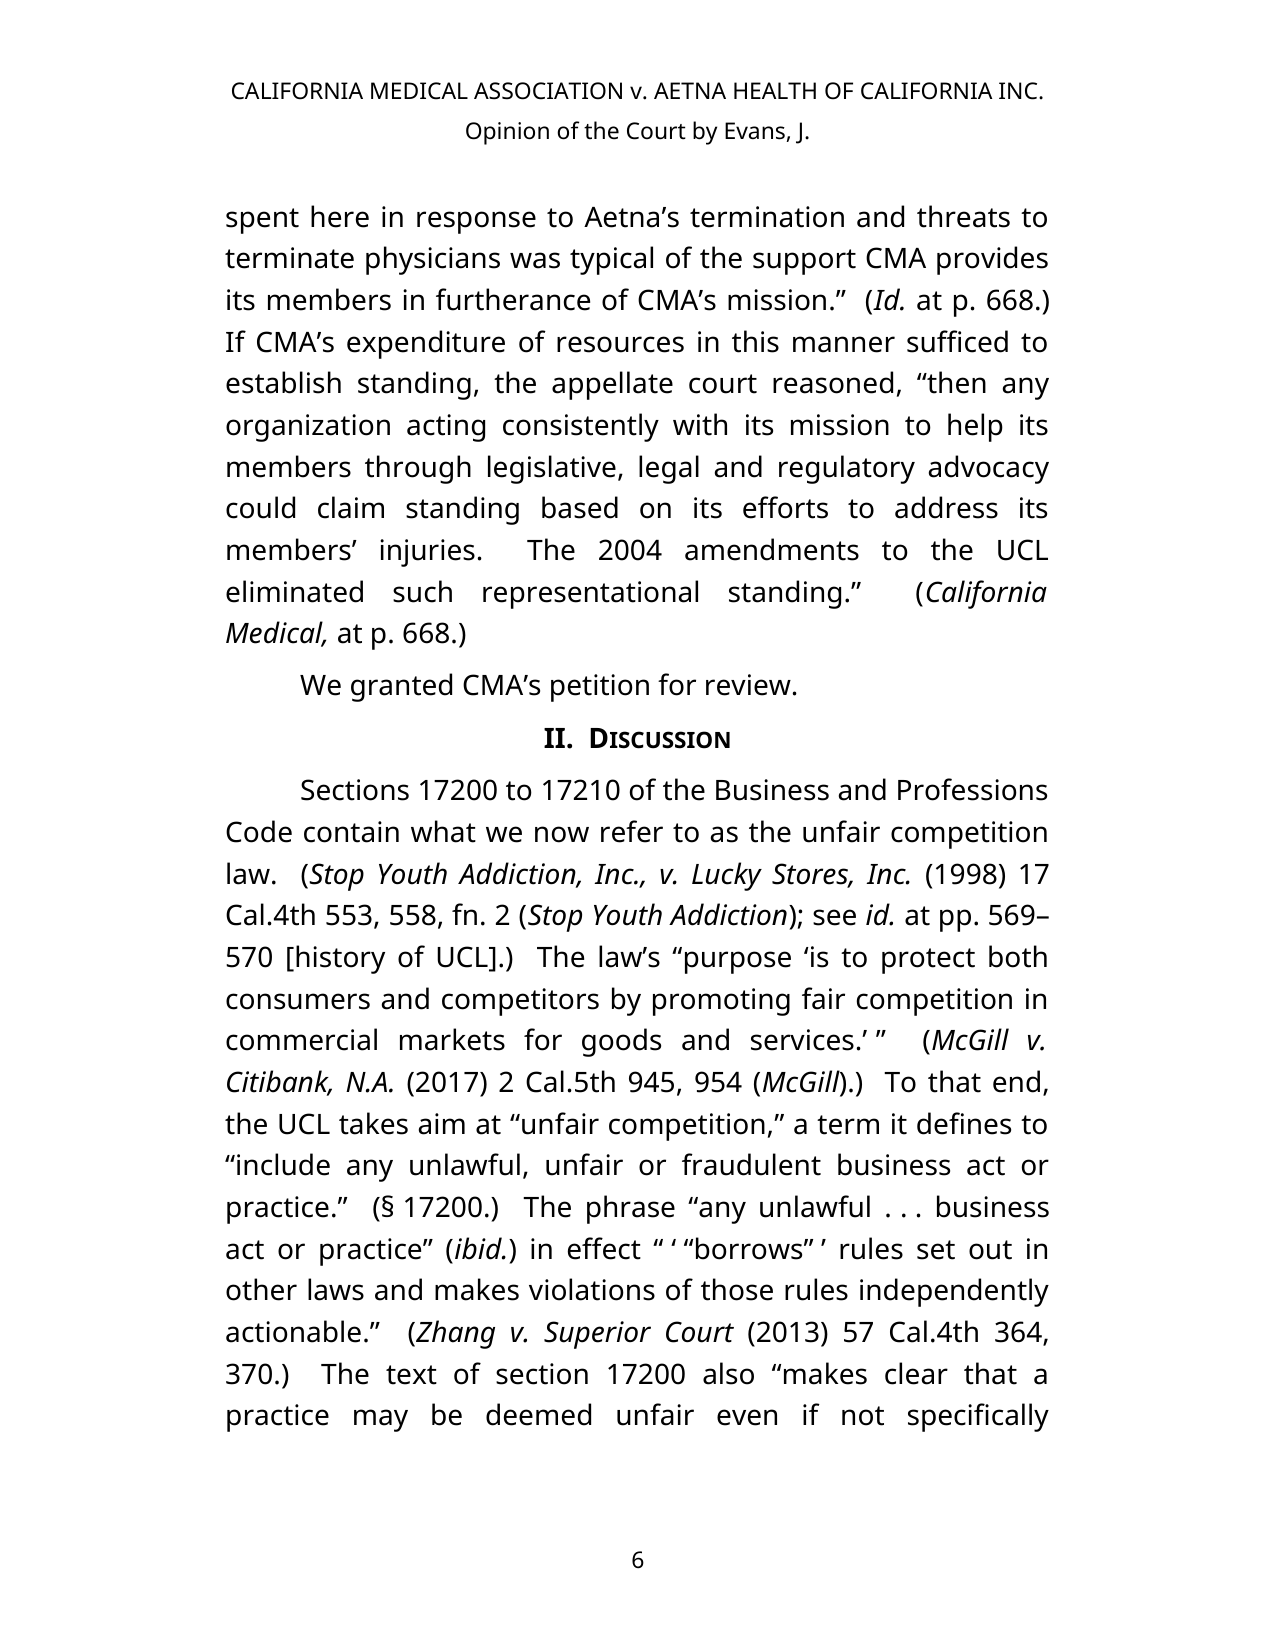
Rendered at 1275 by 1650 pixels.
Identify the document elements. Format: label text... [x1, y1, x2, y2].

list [225, 767, 1050, 1434]
text We granted CMA’s petition for review. [225, 662, 1050, 704]
subtitle II. Discussion [225, 719, 1050, 757]
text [225, 194, 1050, 652]
